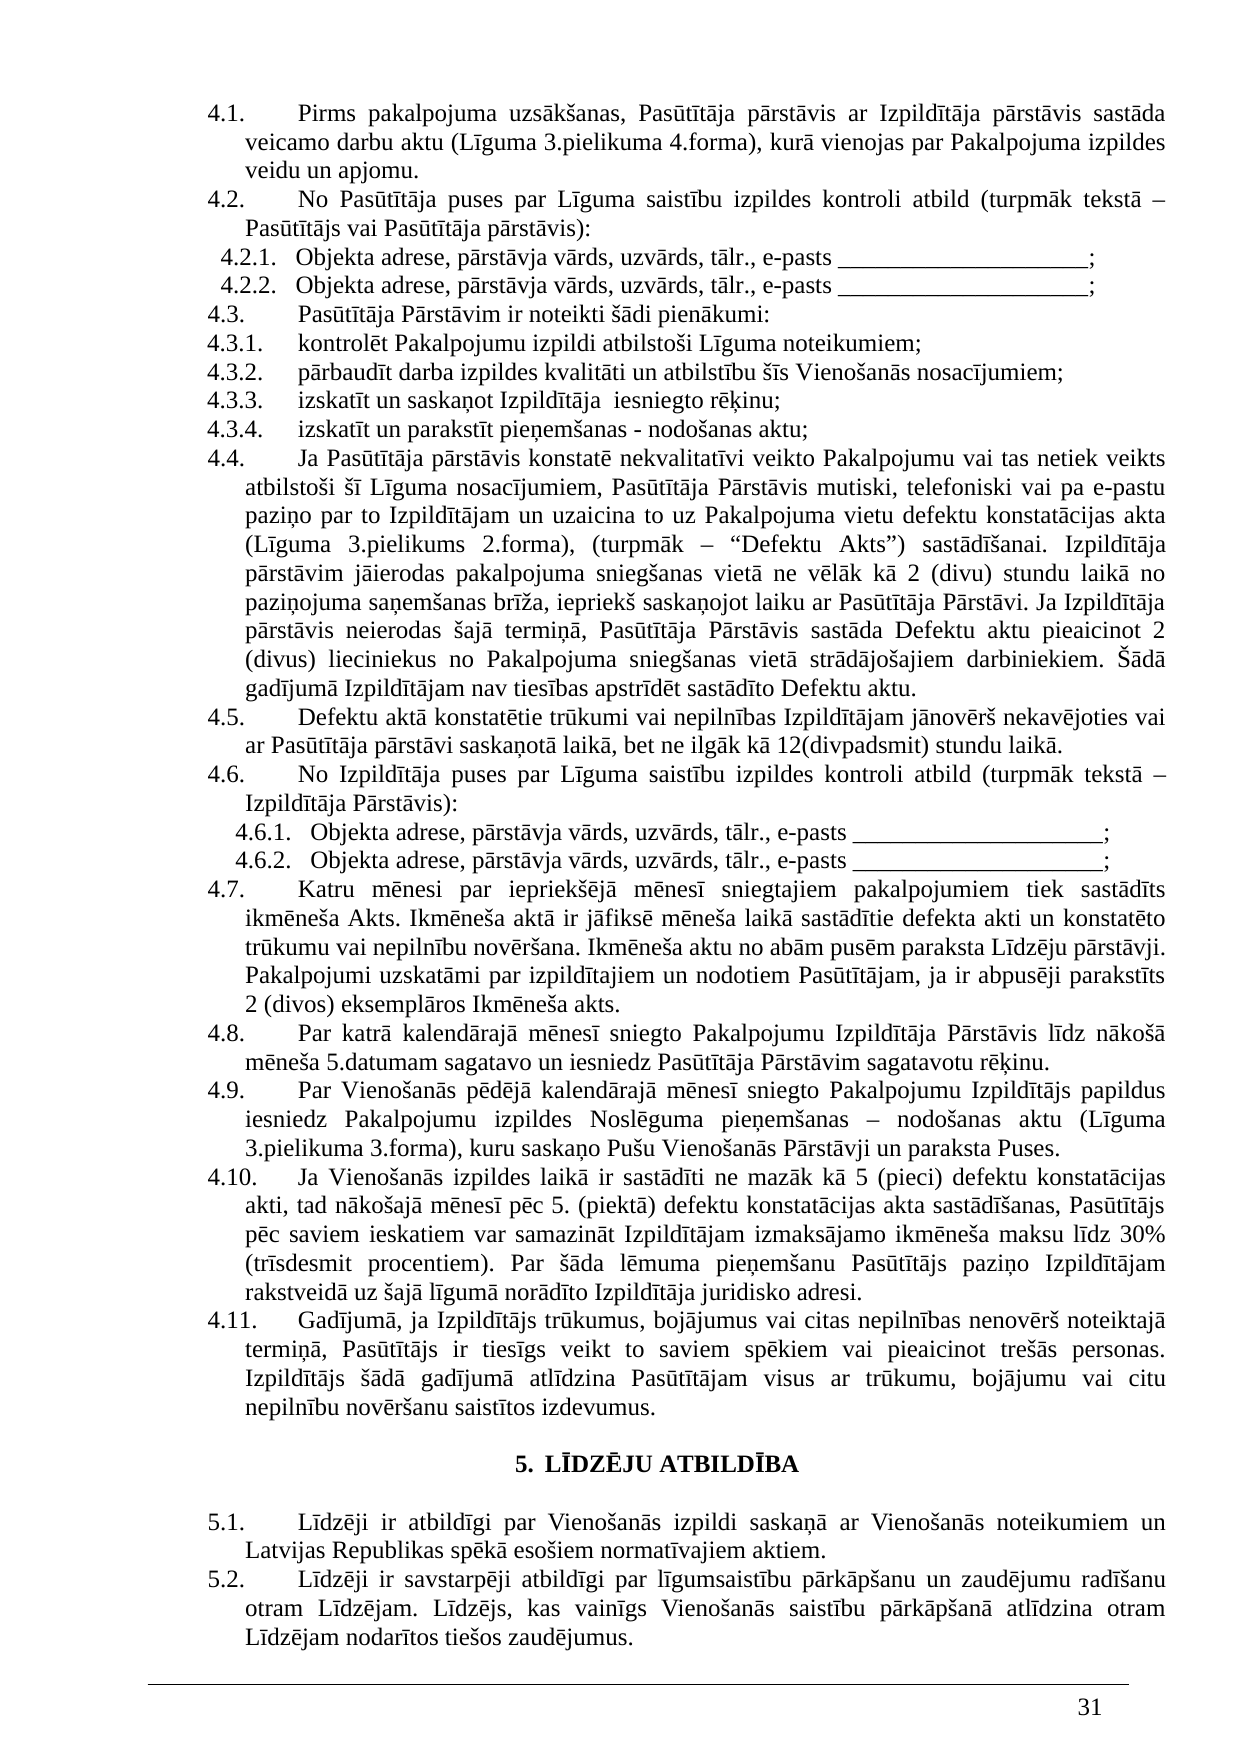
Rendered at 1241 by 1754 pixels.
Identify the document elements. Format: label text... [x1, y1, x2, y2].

list Par Vienošanās pēdējā kalendārajā mēnesī sniegto Pakalpojumu Izpildītājs papildus iesniedz Pakalpojumu izpildes Noslēguma pieņemšanas – nodošanas aktu (Līguma 3.pielikuma 3.forma), kuru saskaņo Pušu Vienošanās Pārstāvji un paraksta Puses. [207, 1075, 1167, 1162]
list Objekta adrese, pārstāvja vārds, uzvārds, tālr., e-pasts ____________________; [235, 817, 1167, 845]
list Līdzēji ir atbildīgi par Vienošanās izpildi saskaņā ar Vienošanās noteikumiem un Latvijas Republikas spēkā esošiem normatīvajiem aktiem. [207, 1507, 1167, 1564]
list Objekta adrese, pārstāvja vārds, uzvārds, tālr., e-pasts ____________________; [220, 270, 1167, 299]
list Katru mēnesi par iepriekšējā mēnesī sniegtajiem pakalpojumiem tiek sastādīts ikmēneša Akts. Ikmēneša aktā ir jāfiksē mēneša laikā sastādītie defekta akti un konstatēto trūkumu vai nepilnību novēršana. Ikmēneša aktu no abām pusēm paraksta Līdzēju pārstāvji. Pakalpojumi uzskatāmi par izpildītajiem un nodotiem Pasūtītājam, ja ir abpusēji parakstīts 2 (divos) eksemplāros Ikmēneša akts. [207, 874, 1167, 1018]
list No Izpildītāja puses par Līguma saistību izpildes kontroli atbild (turpmāk tekstā – Izpildītāja Pārstāvis): [207, 759, 1167, 817]
list kontrolēt Pakalpojumu izpildi atbilstoši Līguma noteikumiem; [207, 328, 1167, 357]
list Ja Vienošanās izpildes laikā ir sastādīti ne mazāk kā 5 (pieci) defektu konstatācijas akti, tad nākošajā mēnesī pēc 5. (piektā) defektu konstatācijas akta sastādīšanas, Pasūtītājs pēc saviem ieskatiem var samazināt Izpildītājam izmaksājamo ikmēneša maksu līdz 30% (trīsdesmit procentiem). Par šāda lēmuma pieņemšanu Pasūtītājs paziņo Izpildītājam rakstveidā uz šajā līgumā norādīto Izpildītāja juridisko adresi. [207, 1162, 1167, 1305]
list Objekta adrese, pārstāvja vārds, uzvārds, tālr., e-pasts ____________________; [235, 845, 1167, 874]
list Ja Pasūtītāja pārstāvis konstatē nekvalitatīvi veikto Pakalpojumu vai tas netiek veikts atbilstoši šī Līguma nosacījumiem, Pasūtītāja Pārstāvis mutiski, telefoniski vai pa e-pastu paziņo par to Izpildītājam un uzaicina to uz Pakalpojuma vietu defektu konstatācijas akta (Līguma 3.pielikums 2.forma), (turpmāk – “Defektu Akts”) sastādīšanai. Izpildītāja pārstāvim jāierodas pakalpojuma sniegšanas vietā ne vēlāk kā 2 (divu) stundu laikā no paziņojuma saņemšanas brīža, iepriekš saskaņojot laiku ar Pasūtītāja Pārstāvi. Ja Izpildītāja pārstāvis neierodas šajā termiņā, Pasūtītāja Pārstāvis sastāda Defektu aktu pieaicinot 2 (divus) lieciniekus no Pakalpojuma sniegšanas vietā strādājošajiem darbiniekiem. Šādā gadījumā Izpildītājam nav tiesības apstrīdēt sastādīto Defektu aktu. [207, 443, 1167, 702]
list Pasūtītāja Pārstāvim ir noteikti šādi pienākumi: [207, 299, 1167, 328]
list izskatīt un saskaņot Izpildītāja iesniegto rēķinu; [207, 385, 1167, 414]
list Pirms pakalpojuma uzsākšanas, Pasūtītāja pārstāvis ar Izpildītāja pārstāvis sastāda veicamo darbu aktu (Līguma 3.pielikuma 4.forma), kurā vienojas par Pakalpojuma izpildes veidu un apjomu. [207, 98, 1167, 184]
list Defektu aktā konstatētie trūkumi vai nepilnības Izpildītājam jānovērš nekavējoties vai ar Pasūtītāja pārstāvi saskaņotā laikā, bet ne ilgāk kā 12(divpadsmit) stundu laikā. [207, 702, 1167, 759]
list No Pasūtītāja puses par Līguma saistību izpildes kontroli atbild (turpmāk tekstā – Pasūtītājs vai Pasūtītāja pārstāvis): [207, 184, 1167, 242]
list Līdzēji ir savstarpēji atbildīgi par līgumsaistību pārkāpšanu un zaudējumu radīšanu otram Līdzējam. Līdzējs, kas vainīgs Vienošanās saistību pārkāpšanā atlīdzina otram Līdzējam nodarītos tiešos zaudējumus. [207, 1564, 1167, 1650]
list izskatīt un parakstīt pieņemšanas - nodošanas aktu; [207, 414, 1167, 443]
list LĪDZĒJU ATBILDĪBA [148, 1449, 1167, 1478]
list Gadījumā, ja Izpildītājs trūkumus, bojājumus vai citas nepilnības nenovērš noteiktajā termiņā, Pasūtītājs ir tiesīgs veikt to saviem spēkiem vai pieaicinot trešās personas. Izpildītājs šādā gadījumā atlīdzina Pasūtītājam visus ar trūkumu, bojājumu vai citu nepilnību novēršanu saistītos izdevumus. [207, 1305, 1167, 1420]
list Par katrā kalendārajā mēnesī sniegto Pakalpojumu Izpildītāja Pārstāvis līdz nākošā mēneša 5.datumam sagatavo un iesniedz Pasūtītāja Pārstāvim sagatavotu rēķinu. [207, 1018, 1167, 1075]
list pārbaudīt darba izpildes kvalitāti un atbilstību šīs Vienošanās nosacījumiem; [207, 357, 1167, 385]
list Objekta adrese, pārstāvja vārds, uzvārds, tālr., e-pasts ____________________; [220, 242, 1167, 270]
